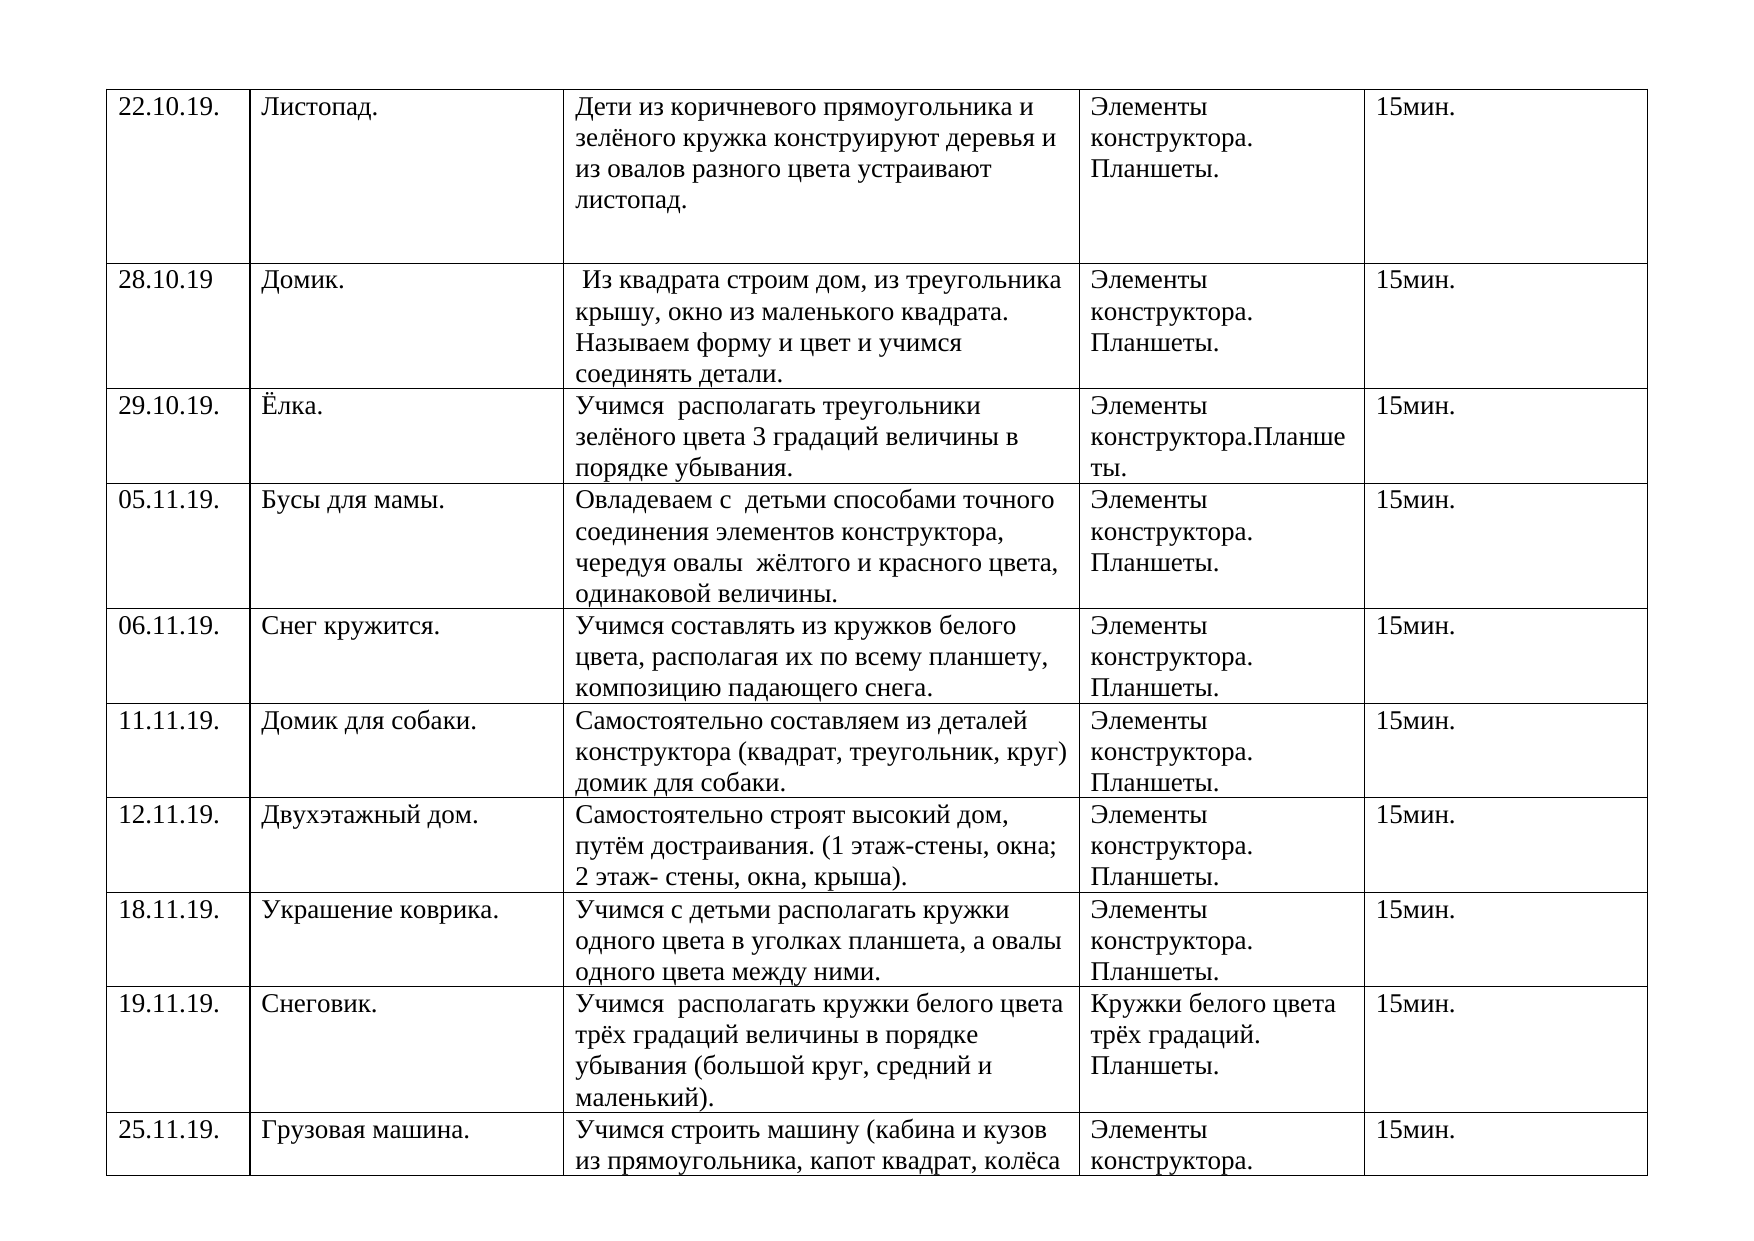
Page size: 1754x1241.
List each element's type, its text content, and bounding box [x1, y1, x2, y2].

table_cell Учимся располагать кружки белого цвета трёх градаций величины в порядке убывания (большой круг, средний и маленький). [564, 987, 1079, 1112]
table_cell 15мин. [1365, 798, 1647, 892]
table_cell 25.11.19. [107, 1113, 249, 1175]
table_cell Элементы конструктора. Планшеты. [1080, 704, 1364, 797]
table_cell Снег кружится. [251, 609, 563, 703]
table_cell Ёлка. [251, 389, 563, 483]
table_cell 05.11.19. [107, 484, 249, 608]
table_cell Элементы конструктора.Планшеты. [1080, 389, 1364, 483]
table_cell Элементы конструктора. Планшеты. [1080, 609, 1364, 703]
table_cell Бусы для мамы. [251, 484, 563, 608]
table_cell Элементы конструктора. Планшеты. [1080, 90, 1364, 262]
table_cell Овладеваем с детьми способами точного соединения элементов конструктора, чередуя овалы жёлтого и красного цвета, одинаковой величины. [564, 484, 1079, 608]
table_cell 15мин. [1365, 704, 1647, 797]
table_cell 28.10.19 [107, 264, 249, 388]
table_cell 11.11.19. [107, 704, 249, 797]
table_cell 15мин. [1365, 264, 1647, 388]
table_cell 22.10.19. [107, 90, 249, 262]
table_cell 18.11.19. [107, 893, 249, 986]
table_cell 15мин. [1365, 893, 1647, 986]
table_cell Учимся с детьми располагать кружки одного цвета в уголках планшета, а овалы одного цвета между ними. [564, 893, 1079, 986]
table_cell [1080, 1113, 1364, 1175]
table_cell 15мин. [1365, 987, 1647, 1112]
table_cell Элементы конструктора. Планшеты. [1080, 264, 1364, 388]
table_cell 15мин. [1365, 1113, 1647, 1175]
table_cell 15мин. [1365, 484, 1647, 608]
table_cell Снеговик. [251, 987, 563, 1112]
table_cell 15мин. [1365, 609, 1647, 703]
table_cell Элементы конструктора. Планшеты. [1080, 484, 1364, 608]
table_cell 15мин. [1365, 389, 1647, 483]
table_cell Кружки белого цвета трёх градаций. Планшеты. [1080, 987, 1364, 1112]
table_cell 29.10.19. [107, 389, 249, 483]
table_cell Грузовая машина. [251, 1113, 563, 1175]
table_cell 15мин. [1365, 90, 1647, 262]
table_cell Самостоятельно составляем из деталей конструктора (квадрат, треугольник, круг) домик для собаки. [564, 704, 1079, 797]
table_cell 06.11.19. [107, 609, 249, 703]
table_cell Самостоятельно строят высокий дом, путём достраивания. (1 этаж-стены, окна; 2 этаж- стены, окна, крыша). [564, 798, 1079, 892]
table_cell Элементы конструктора. Планшеты. [1080, 893, 1364, 986]
table_cell Украшение коврика. [251, 893, 563, 986]
table_cell Домик для собаки. [251, 704, 563, 797]
table_cell Листопад. [251, 90, 563, 262]
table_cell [564, 1113, 1079, 1175]
table_cell Элементы конструктора. Планшеты. [1080, 798, 1364, 892]
table_cell Домик. [251, 264, 563, 388]
table_cell 12.11.19. [107, 798, 249, 892]
table_cell 19.11.19. [107, 987, 249, 1112]
table_cell Дети из коричневого прямоугольника и зелёного кружка конструируют деревья и из овалов разного цвета устраивают листопад. [564, 90, 1079, 262]
table_cell Из квадрата строим дом, из треугольника крышу, окно из маленького квадрата. Называем форму и цвет и учимся соединять детали. [564, 264, 1079, 388]
table_cell Двухэтажный дом. [251, 798, 563, 892]
table_cell Учимся составлять из кружков белого цвета, располагая их по всему планшету, композицию падающего снега. [564, 609, 1079, 703]
table_cell Учимся располагать треугольники зелёного цвета 3 градаций величины в порядке убывания. [564, 389, 1079, 483]
